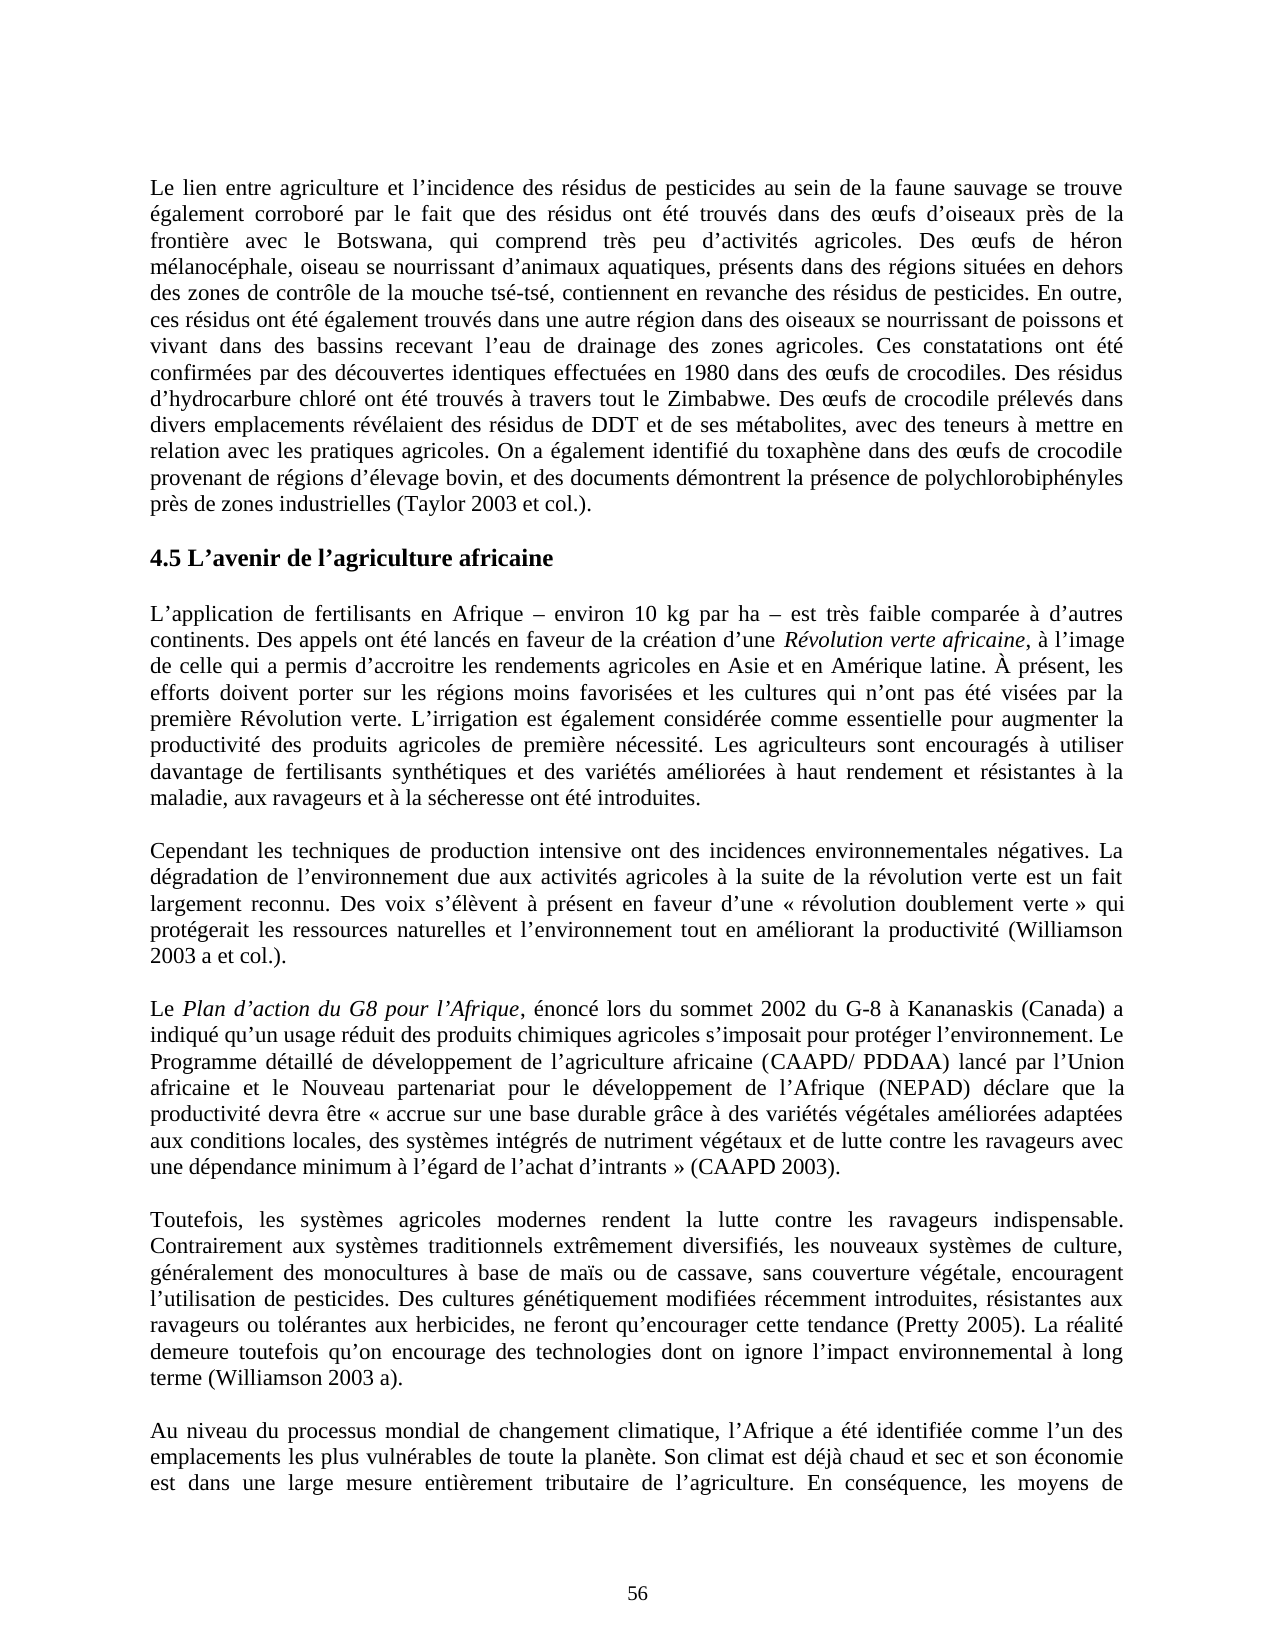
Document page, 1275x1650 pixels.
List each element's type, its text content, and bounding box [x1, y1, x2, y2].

text Cependant les techniques de production intensive ont des incidences environnementales négatives. La dégradation de l’environnement due aux activités agricoles à la suite de la révolution verte est un fait largement reconnu. Des voix s’élèvent à présent en faveur d’une « révolution doublement verte » qui protégerait les ressources naturelles et l’environnement tout en améliorant la productivité (Williamson 2003 a et col.). [150, 837, 1125, 969]
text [150, 1417, 1125, 1496]
text Toutefois, les systèmes agricoles modernes rendent la lutte contre les ravageurs indispensable. Contrairement aux systèmes traditionnels extrêmement diversifiés, les nouveaux systèmes de culture, généralement des monocultures à base de maïs ou de cassave, sans couverture végétale, encouragent l’utilisation de pesticides. Des cultures génétiquement modifiées récemment introduites, résistantes aux ravageurs ou tolérantes aux herbicides, ne feront qu’encourager cette tendance (Pretty 2005). La réalité demeure toutefois qu’on encourage des technologies dont on ignore l’impact environnemental à long terme (Williamson 2003 a). [150, 1206, 1125, 1390]
text Le lien entre agriculture et l’incidence des résidus de pesticides au sein de la faune sauvage se trouve également corroboré par le fait que des résidus ont été trouvés dans des œufs d’oiseaux près de la frontière avec le Botswana, qui comprend très peu d’activités agricoles. Des œufs de héron mélanocéphale, oiseau se nourrissant d’animaux aquatiques, présents dans des régions situées en dehors des zones de contrôle de la mouche tsé-tsé, contiennent en revanche des résidus de pesticides. En outre, ces résidus ont été également trouvés dans une autre région dans des oiseaux se nourrissant de poissons et vivant dans des bassins recevant l’eau de drainage des zones agricoles. Ces constatations ont été confirmées par des découvertes identiques effectuées en 1980 dans des œufs de crocodiles. Des résidus d’hydrocarbure chloré ont été trouvés à travers tout le Zimbabwe. Des œufs de crocodile prélevés dans divers emplacements révélaient des résidus de DDT et de ses métabolites, avec des teneurs à mettre en relation avec les pratiques agricoles. On a également identifié du toxaphène dans des œufs de crocodile provenant de régions d’élevage bovin, et des documents démontrent la présence de polychlorobiphényles près de zones industrielles (Taylor 2003 et col.). [150, 174, 1125, 517]
text Le Plan d’action du G8 pour l’Afrique, énoncé lors du sommet 2002 du G-8 à Kananaskis (Canada) a indiqué qu’un usage réduit des produits chimiques agricoles s’imposait pour protéger l’environnement. Le Programme détaillé de développement de l’agriculture africaine (CAAPD/ PDDAA) lancé par l’Union africaine et le Nouveau partenariat pour le développement de l’Afrique (NEPAD) déclare que la productivité devra être « accrue sur une base durable grâce à des variétés végétales améliorées adaptées aux conditions locales, des systèmes intégrés de nutriment végétaux et de lutte contre les ravageurs avec une dépendance minimum à l’égard de l’achat d’intrants » (CAAPD 2003). [150, 995, 1125, 1179]
text 4.5 L’avenir de l’agriculture africaine [150, 543, 1125, 572]
text L’application de fertilisants en Afrique – environ 10 kg par ha – est très faible comparée à d’autres continents. Des appels ont été lancés en faveur de la création d’une Révolution verte africaine, à l’image de celle qui a permis d’accroitre les rendements agricoles en Asie et en Amérique latine. À présent, les efforts doivent porter sur les régions moins favorisées et les cultures qui n’ont pas été visées par la première Révolution verte. L’irrigation est également considérée comme essentielle pour augmenter la productivité des produits agricoles de première nécessité. Les agriculteurs sont encouragés à utiliser davantage de fertilisants synthétiques et des variétés améliorées à haut rendement et résistantes à la maladie, aux ravageurs et à la sécheresse ont été introduites. [150, 600, 1125, 811]
